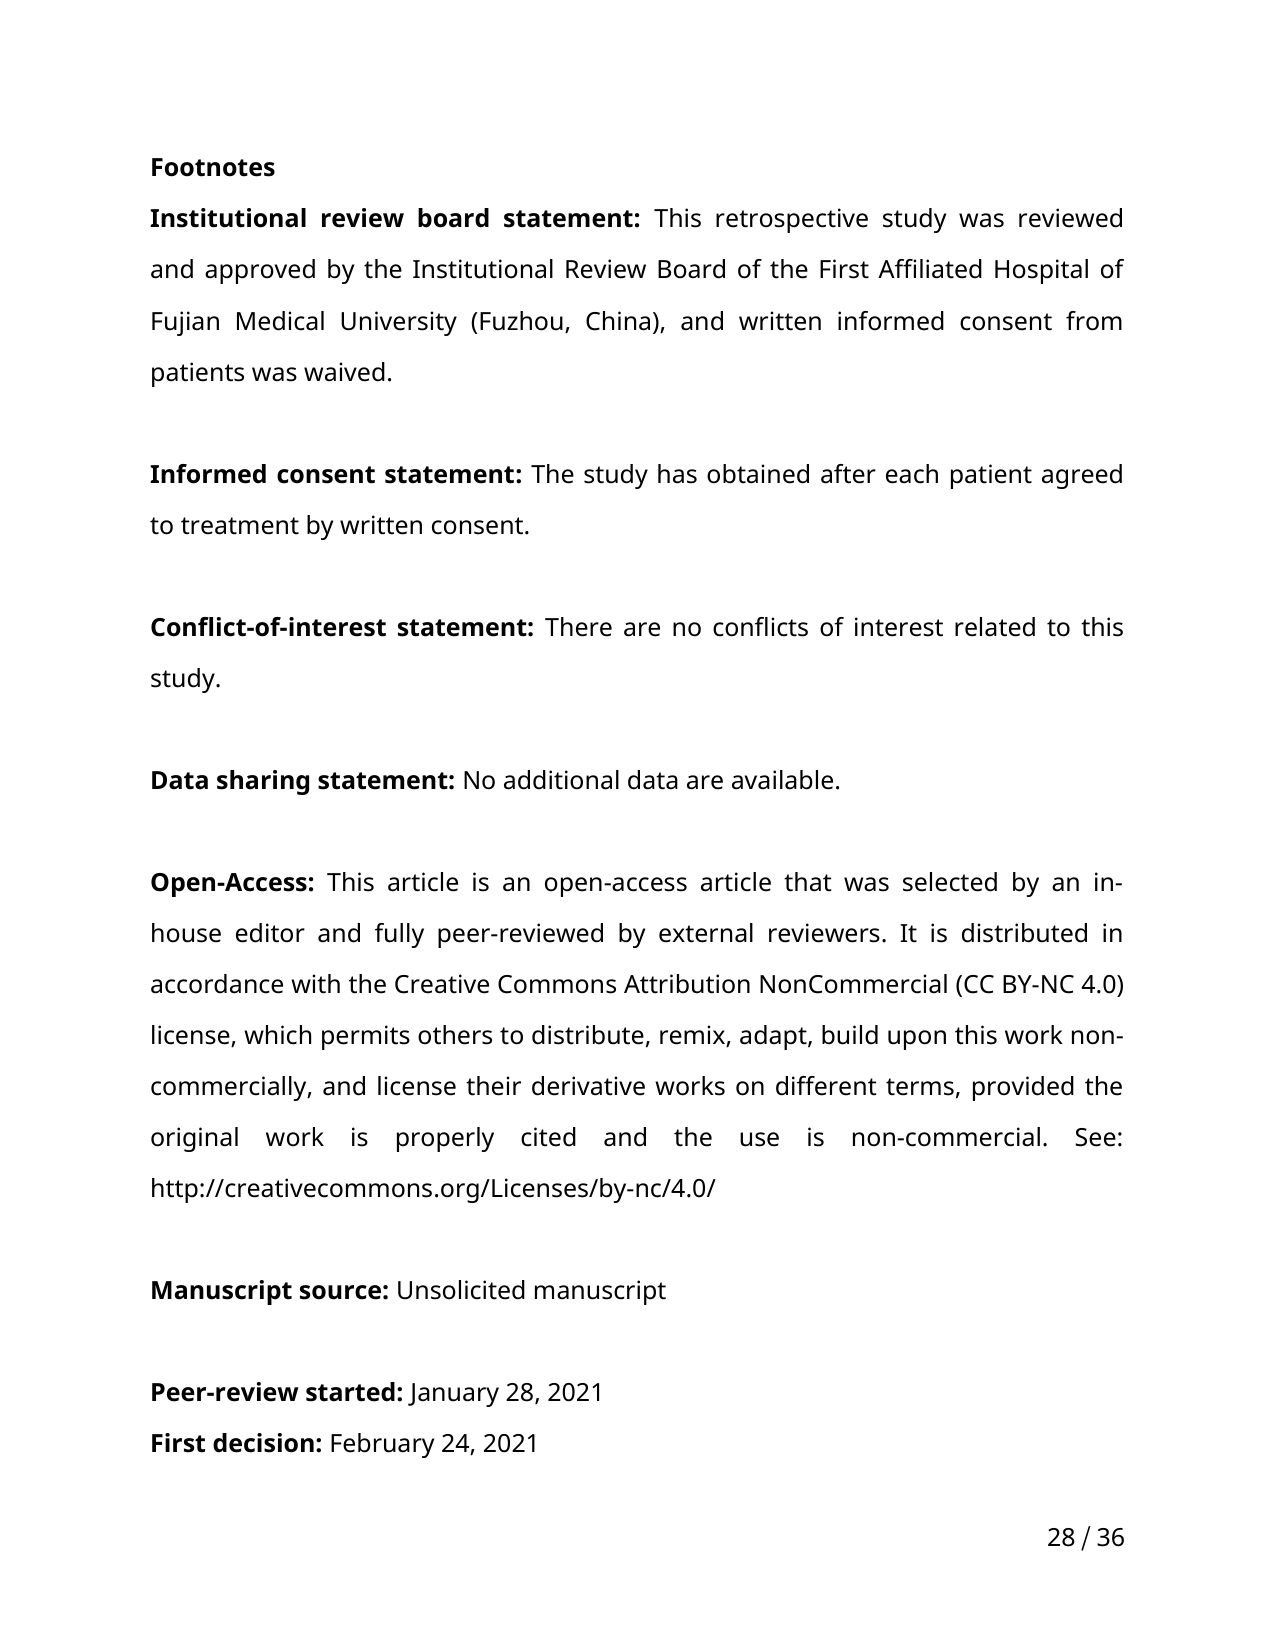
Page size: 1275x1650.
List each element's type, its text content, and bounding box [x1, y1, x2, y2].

text Informed consent statement: The study has obtained after each patient agreed to treatment by written consent. [150, 456, 1125, 541]
text Manuscript source: Unsolicited manuscript [150, 1273, 1125, 1307]
text Data sharing statement: No additional data are available. [150, 762, 1125, 797]
text Footnotes [150, 150, 1125, 184]
text First decision: February 24, 2021 [150, 1426, 1125, 1460]
text Institutional review board statement: This retrospective study was reviewed and approved by the Institutional Review Board of the First Affiliated Hospital of Fujian Medical University (Fuzhou, China), and written informed consent from patients was waived. [150, 201, 1125, 388]
text Peer-review started: January 28, 2021 [150, 1375, 1125, 1409]
text Open-Access: This article is an open-access article that was selected by an in-house editor and fully peer-reviewed by external reviewers. It is distributed in accordance with the Creative Commons Attribution NonCommercial (CC BY-NC 4.0) license, which permits others to distribute, remix, adapt, build upon this work non-commercially, and license their derivative works on different terms, provided the original work is properly cited and the use is non-commercial. See: http://creativecommons.org/Licenses/by-nc/4.0/ [150, 864, 1125, 1205]
text Conflict-of-interest statement: There are no conflicts of interest related to this study. [150, 609, 1125, 694]
